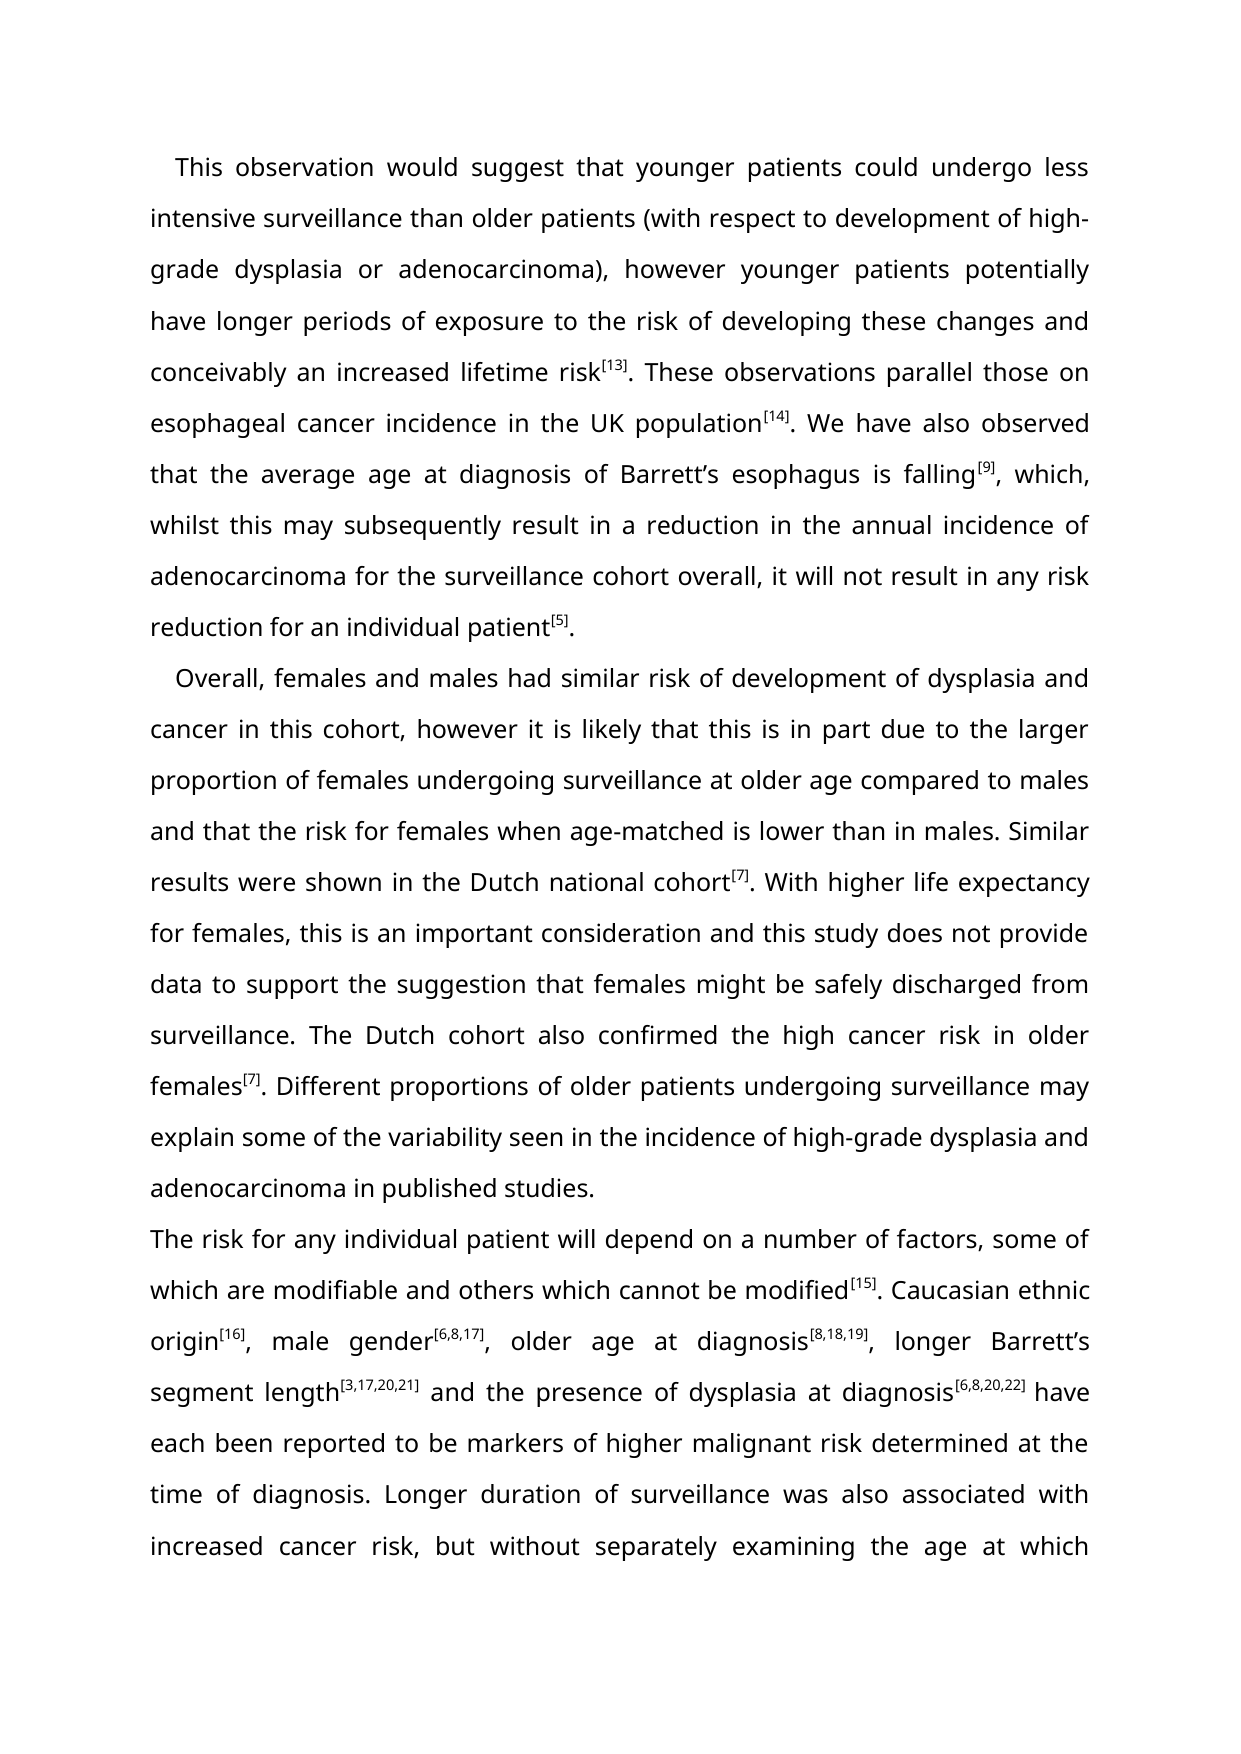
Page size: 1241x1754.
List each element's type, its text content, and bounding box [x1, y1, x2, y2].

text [150, 1222, 1090, 1562]
text Overall, females and males had similar risk of development of dysplasia and cancer in this cohort, however it is likely that this is in part due to the larger proportion of females undergoing surveillance at older age compared to males and that the risk for females when age-matched is lower than in males. Similar results were shown in the Dutch national cohort[7]. With higher life expectancy for females, this is an important consideration and this study does not provide data to support the suggestion that females might be safely discharged from surveillance. The Dutch cohort also confirmed the high cancer risk in older females[7]. Different proportions of older patients undergoing surveillance may explain some of the variability seen in the incidence of high-grade dysplasia and adenocarcinoma in published studies. [150, 660, 1090, 1205]
text This observation would suggest that younger patients could undergo less intensive surveillance than older patients (with respect to development of high-grade dysplasia or adenocarcinoma), however younger patients potentially have longer periods of exposure to the risk of developing these changes and conceivably an increased lifetime risk[13]. These observations parallel those on esophageal cancer incidence in the UK population[14]. We have also observed that the average age at diagnosis of Barrett’s esophagus is falling[9], which, whilst this may subsequently result in a reduction in the annual incidence of adenocarcinoma for the surveillance cohort overall, it will not result in any risk reduction for an individual patient[5]. [150, 150, 1090, 643]
